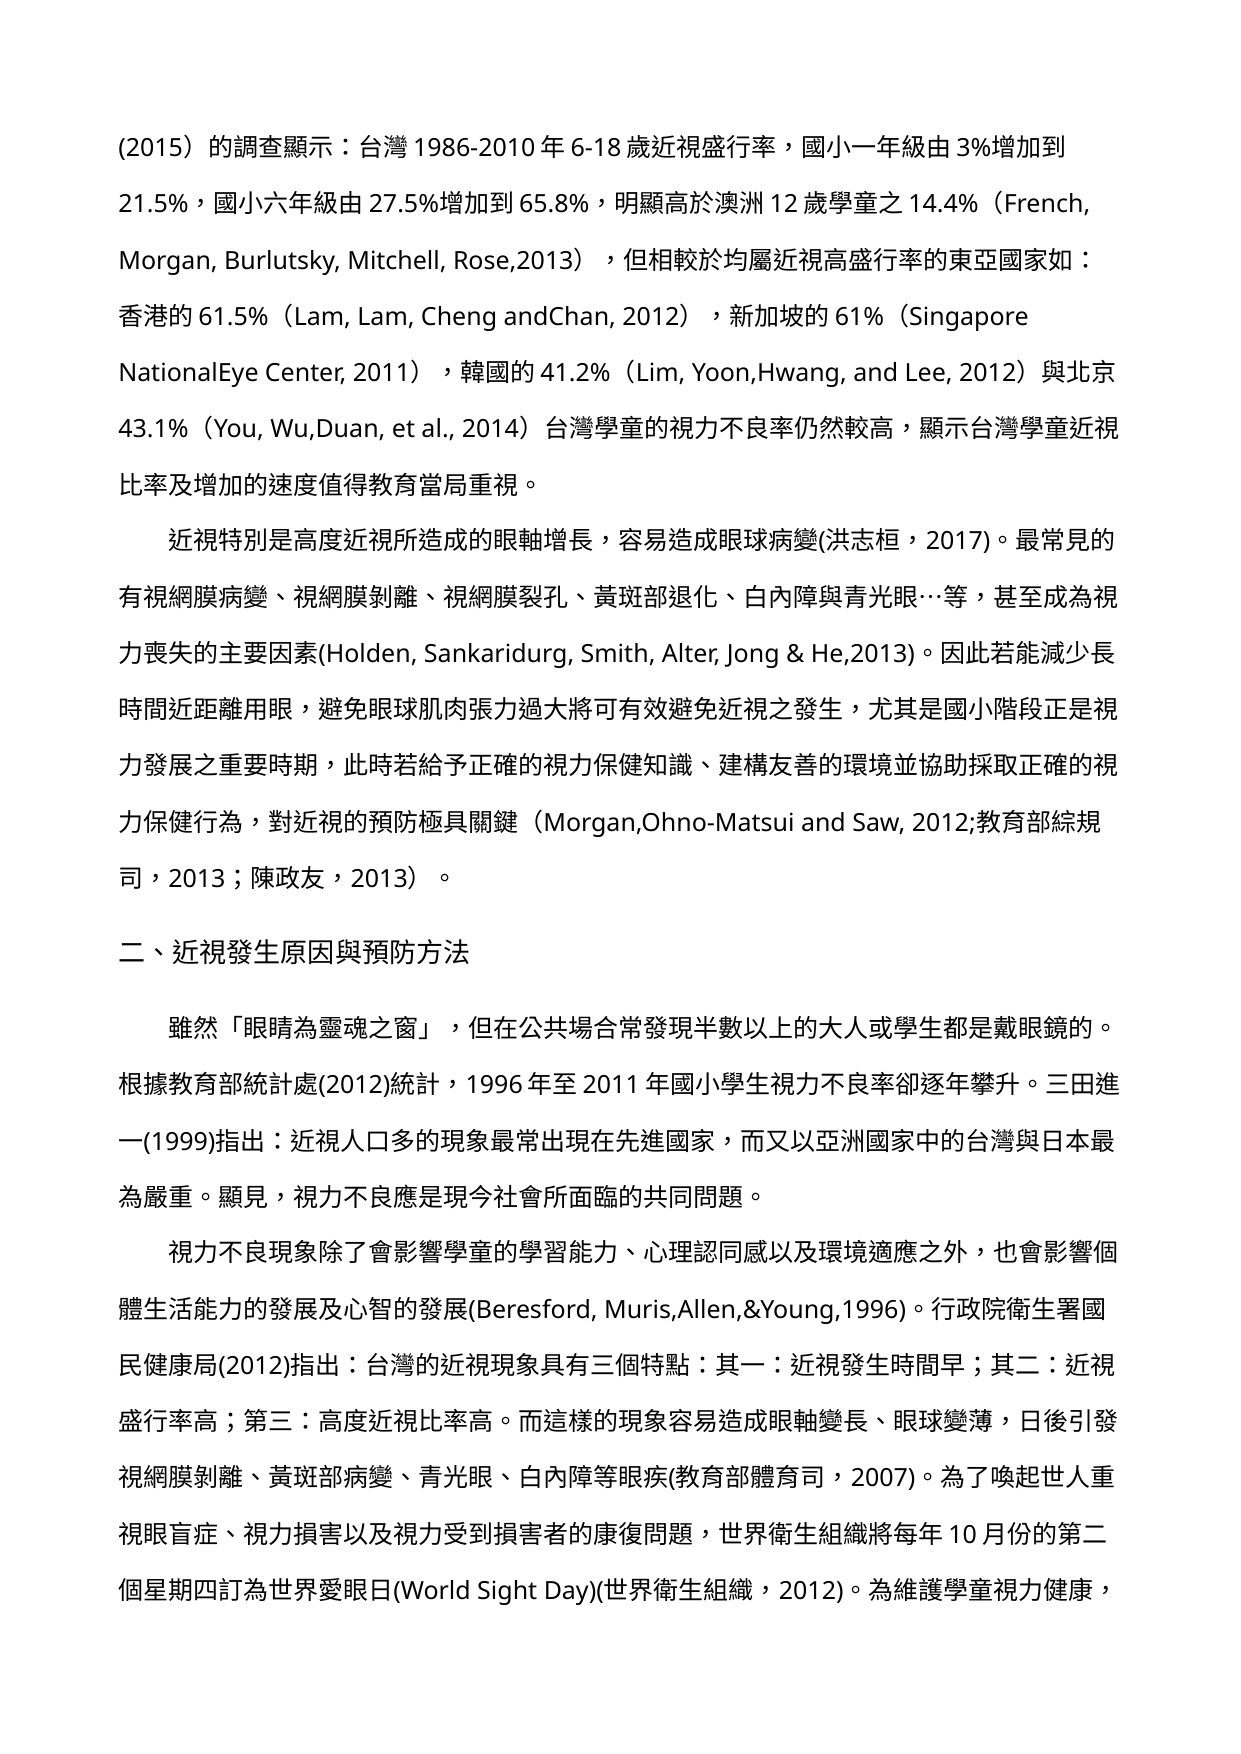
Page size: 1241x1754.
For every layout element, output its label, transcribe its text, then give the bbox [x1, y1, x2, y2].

text 雖然「眼睛為靈魂之窗」，但在公共場合常發現半數以上的大人或學生都是戴眼鏡的。根據教育部統計處(2012)統計，1996年至2011年國小學生視力不良率卻逐年攀升。三田進一(1999)指出：近視人口多的現象最常出現在先進國家，而又以亞洲國家中的台灣與日本最為嚴重。顯見，視力不良應是現今社會所面臨的共同問題。 [118, 1008, 1122, 1214]
text 二、近視發生原因與預防方法 [118, 913, 1122, 988]
text 近視特別是高度近視所造成的眼軸增長，容易造成眼球病變(洪志桓，2017)。最常見的有視網膜病變、視網膜剝離、視網膜裂孔、黃斑部退化、白內障與青光眼…等，甚至成為視力喪失的主要因素(Holden, Sankaridurg, Smith, Alter, Jong & He,2013)。因此若能減少長時間近距離用眼，避免眼球肌肉張力過大將可有效避免近視之發生，尤其是國小階段正是視力發展之重要時期，此時若給予正確的視力保健知識、建構友善的環境並協助採取正確的視力保健行為，對近視的預防極具關鍵（Morgan,Ohno-Matsui and Saw, 2012;教育部綜規司，2013；陳政友，2013）。 [118, 520, 1122, 895]
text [118, 1232, 1122, 1607]
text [118, 127, 1122, 502]
